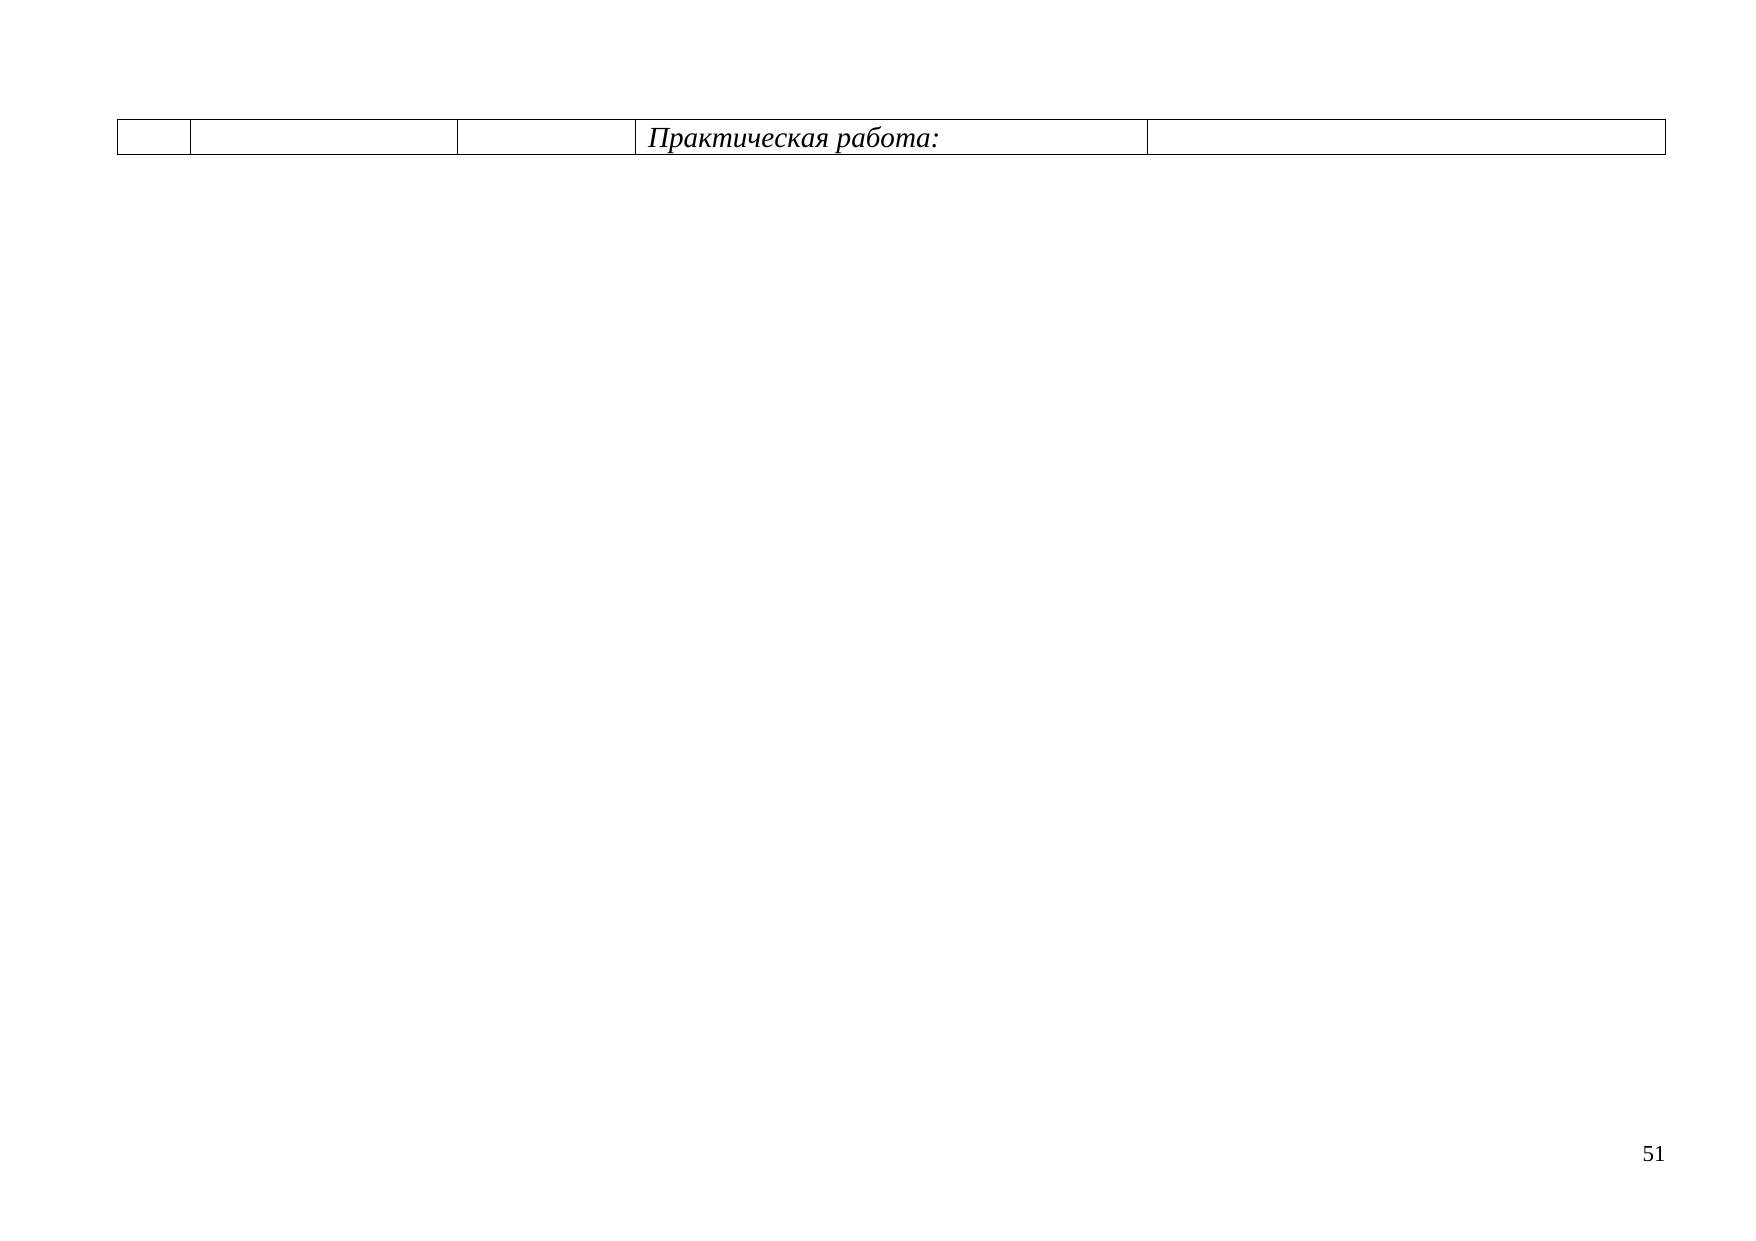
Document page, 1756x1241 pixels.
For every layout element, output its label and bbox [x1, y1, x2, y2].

table_header [118, 120, 190, 154]
table_header [458, 120, 635, 154]
table_header [191, 120, 457, 154]
table_header [1148, 120, 1665, 154]
table_header [636, 120, 1147, 154]
